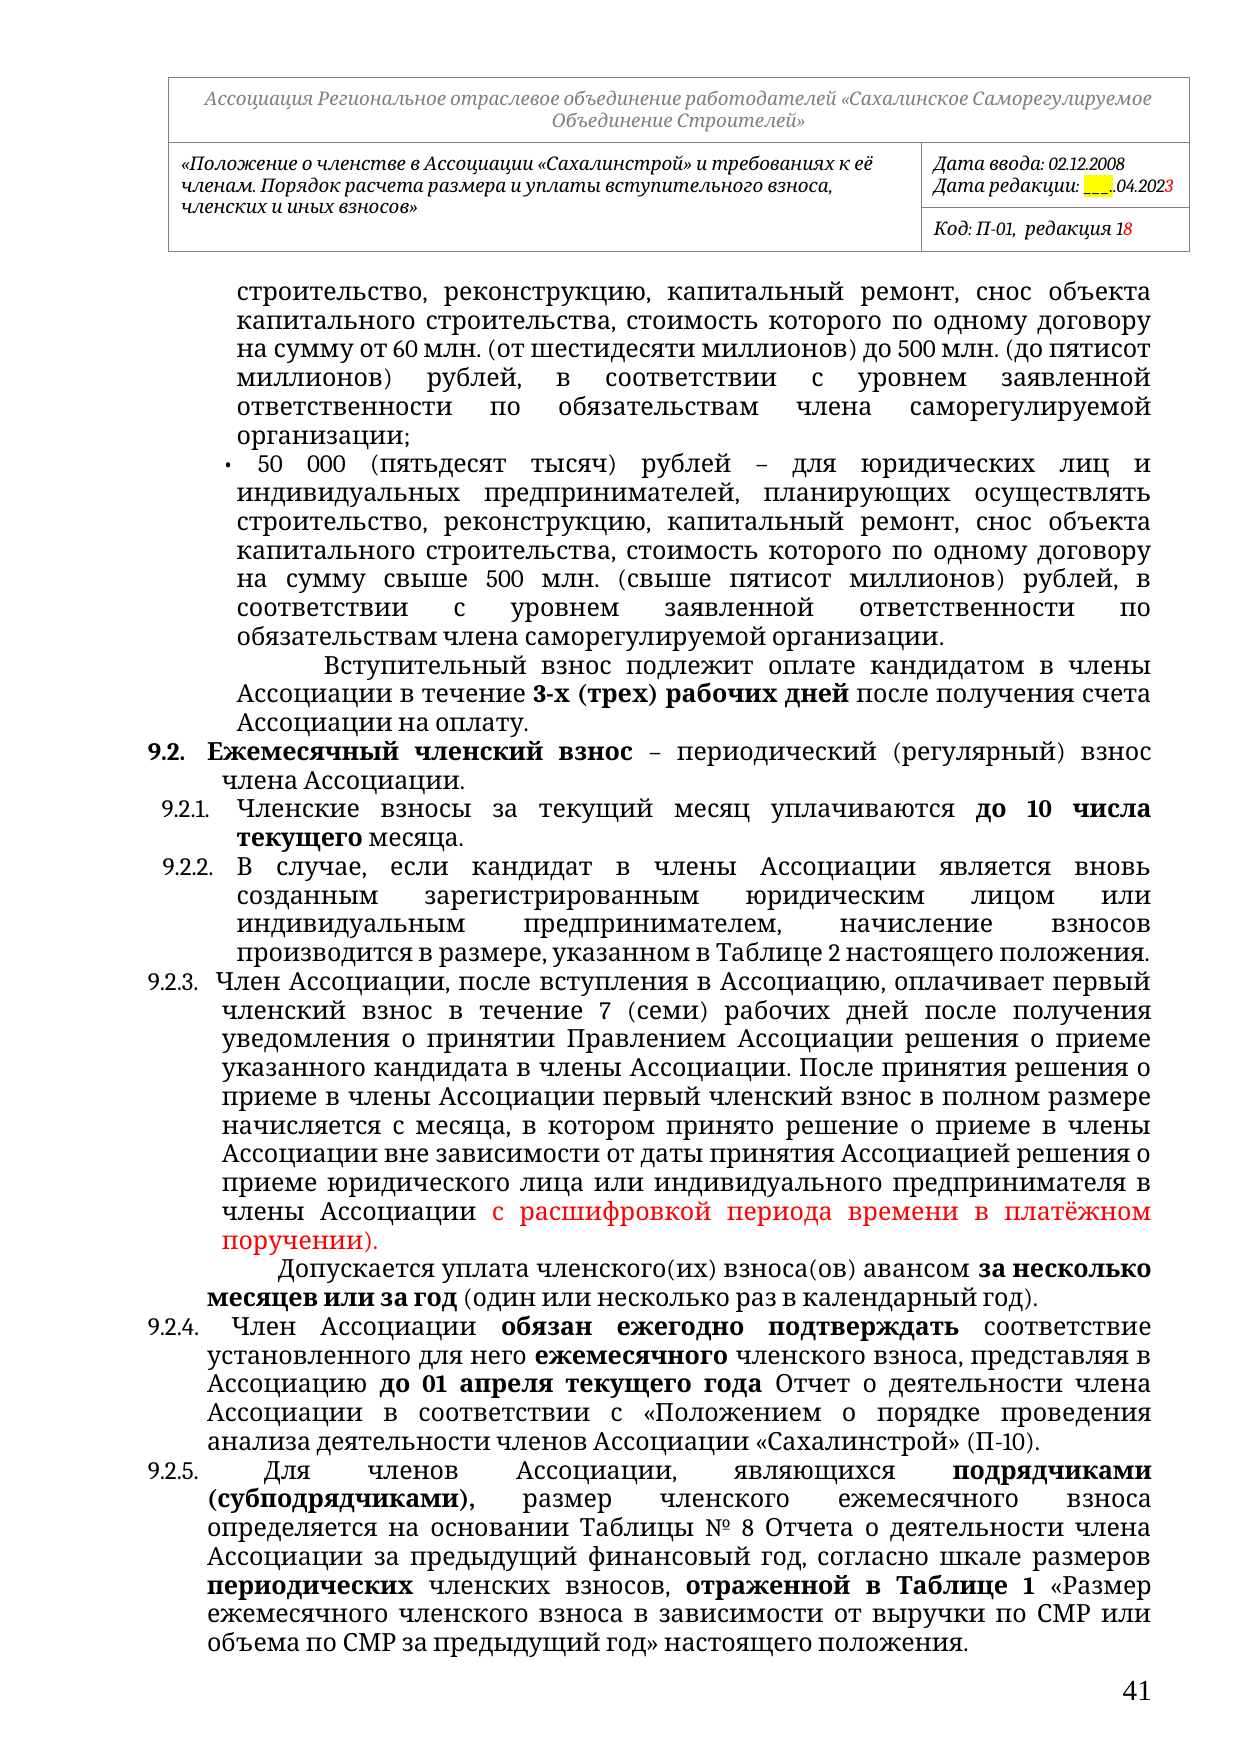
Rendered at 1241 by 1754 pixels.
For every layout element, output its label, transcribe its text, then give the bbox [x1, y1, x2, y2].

text Допускается уплата членского(их) взноса(ов) авансом за несколько месяцев или за год (один или несколько раз в календарный год). [207, 1255, 1152, 1313]
text Вступительный взнос подлежит оплате кандидатом в члены Ассоциации в течение 3-х (трех) рабочих дней после получения счета Ассоциации на оплату. [236, 652, 1152, 738]
text • 50 000 (пятьдесят тысяч) рублей – для юридических лиц и индивидуальных предпринимателей, планирующих осуществлять строительство, реконструкцию, капитальный ремонт, снос объекта капитального строительства, стоимость которого по одному договору на сумму свыше 500 млн. (свыше пятисот миллионов) рублей, в соответствии с уровнем заявленной ответственности по обязательствам члена саморегулируемой организации. [222, 450, 1152, 652]
list В случае, если кандидат в члены Ассоциации является вновь созданным зарегистрированным юридическим лицом или индивидуальным предпринимателем, начисление взносов производится в размере, указанном в Таблице 2 настоящего положения. [162, 853, 1152, 968]
list Ежемесячный членский взнос – периодический (регулярный) взнос члена Ассоциации. [148, 738, 1152, 795]
list Для членов Ассоциации, являющихся подрядчиками (субподрядчиками), размер членского ежемесячного взноса определяется на основании Таблицы № 8 Отчета о деятельности члена Ассоциации за предыдущий финансовый год, согласно шкале размеров периодических членских взносов, отраженной в Таблице 1 «Размер ежемесячного членского взноса в зависимости от выручки по СМР или объема по СМР за предыдущий год» настоящего положения. [148, 1457, 1152, 1658]
list Член Ассоциации, после вступления в Ассоциацию, оплачивает первый членский взнос в течение 7 (семи) рабочих дней после получения уведомления о принятии Правлением Ассоциации решения о приеме указанного кандидата в члены Ассоциации. После принятия решения о приеме в члены Ассоциации первый членский взнос в полном размере начисляется с месяца, в котором принято решение о приеме в члены Ассоциации вне зависимости от даты принятия Ассоциацией решения о приеме юридического лица или индивидуального предпринимателя в члены Ассоциации с расшифровкой периода времени в платёжном поручении). [148, 968, 1152, 1255]
list Членские взносы за текущий месяц уплачиваются до 10 числа текущего месяца. [161, 795, 1152, 853]
list Член Ассоциации обязан ежегодно подтверждать соответствие установленного для него ежемесячного членского взноса, представляя в Ассоциацию до 01 апреля текущего года Отчет о деятельности члена Ассоциации в соответствии с «Положением о порядке проведения анализа деятельности членов Ассоциации «Сахалинстрой» (П-10). [148, 1313, 1152, 1457]
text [222, 278, 1152, 450]
